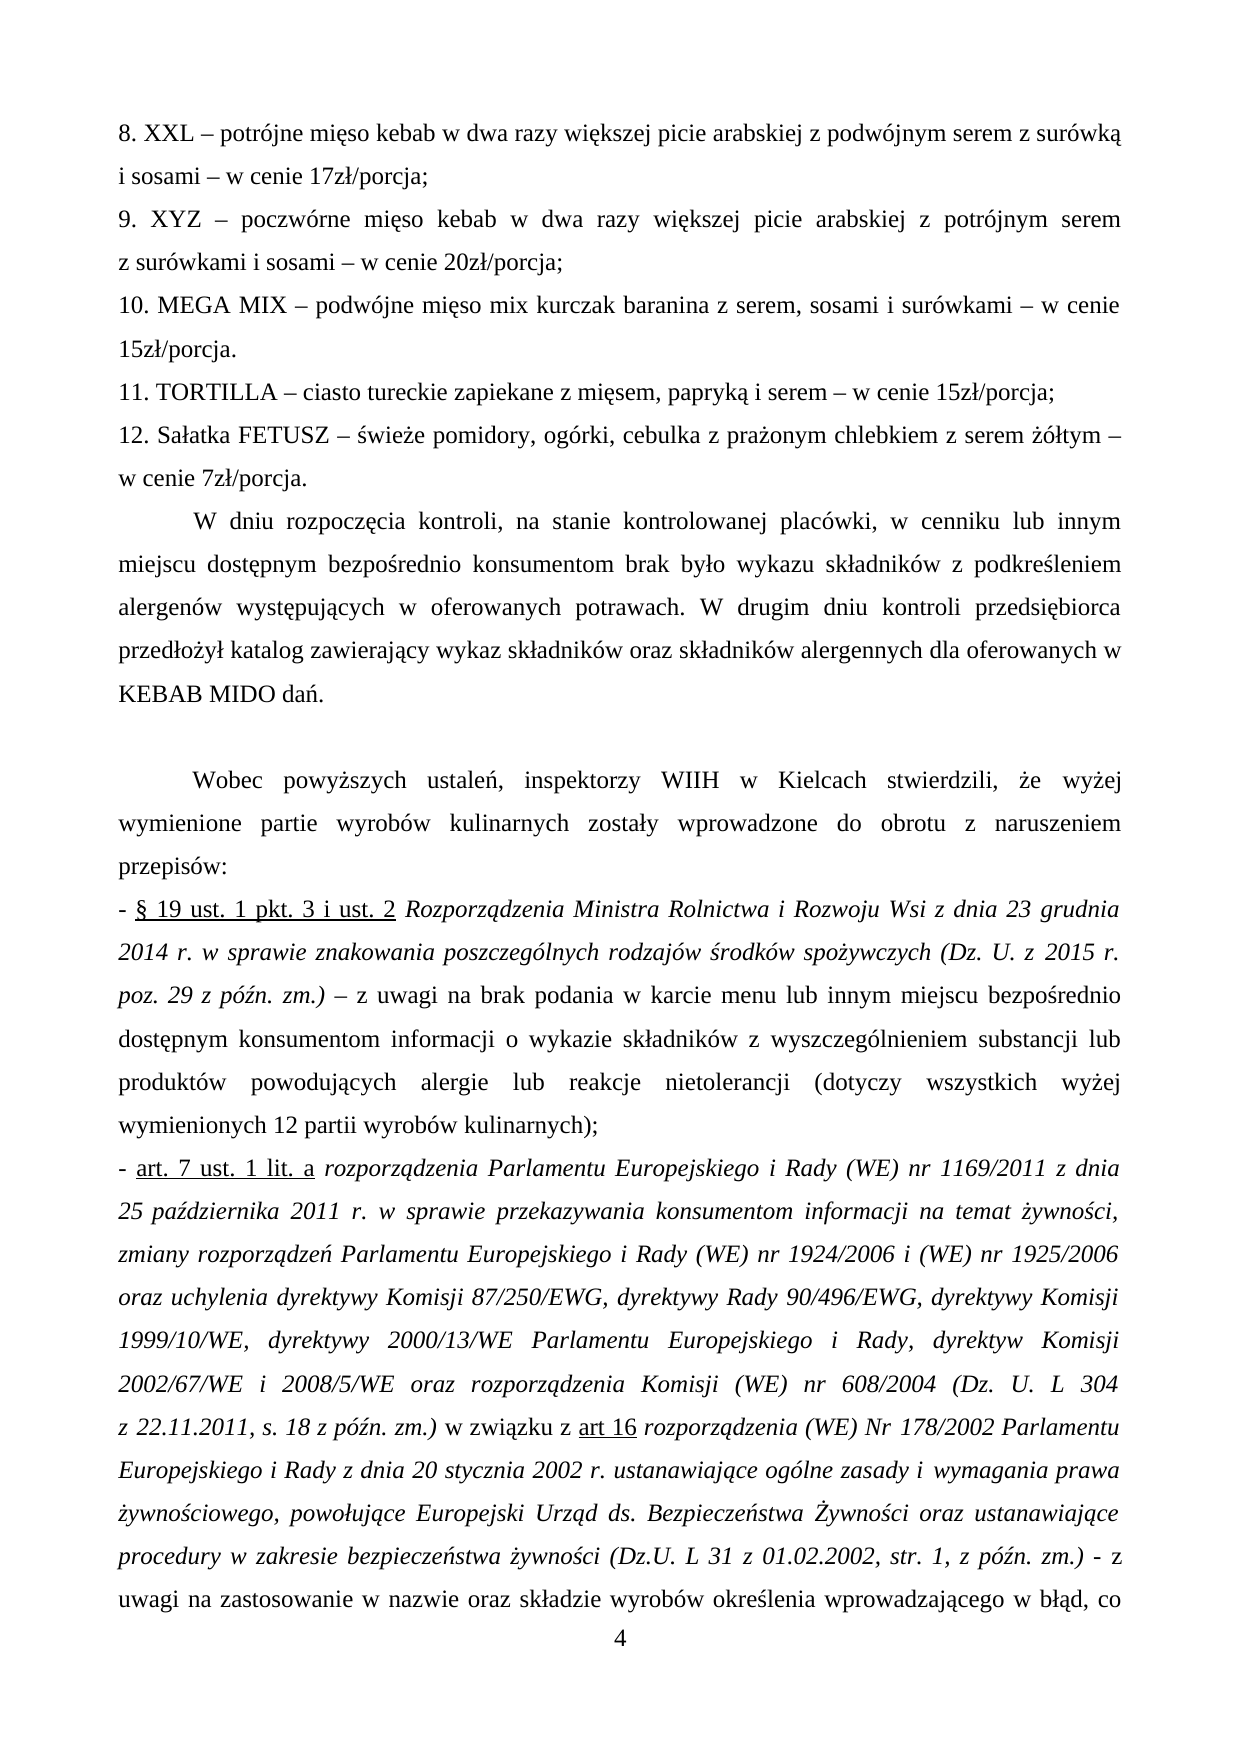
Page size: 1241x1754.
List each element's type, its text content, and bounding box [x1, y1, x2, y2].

text - § 19 ust. 1 pkt. 3 i ust. 2 Rozporządzenia Ministra Rolnictwa i Rozwoju Wsi z dnia 23 grudnia 2014 r. w sprawie znakowania poszczególnych rodzajów środków spożywczych (Dz. U. z 2015 r. poz. 29 z późn. zm.) – z uwagi na brak podania w karcie menu lub innym miejscu bezpośrednio dostępnym konsumentom informacji o wykazie składników z wyszczególnieniem substancji lub produktów powodujących alergie lub reakcje nietolerancji (dotyczy wszystkich wyżej wymienionych 12 partii wyrobów kulinarnych); [118, 894, 1122, 1139]
text 10. MEGA MIX – podwójne mięso mix kurczak baranina z serem, sosami i surówkami – w cenie 15zł/porcja. [118, 291, 1122, 362]
text W dniu rozpoczęcia kontroli, na stanie kontrolowanej placówki, w cenniku lub innym miejscu dostępnym bezpośrednio konsumentom brak było wykazu składników z podkreśleniem alergenów występujących w oferowanych potrawach. W drugim dniu kontroli przedsiębiorca przedłożył katalog zawierający wykaz składników oraz składników alergennych dla oferowanych w KEBAB MIDO dań. [118, 506, 1122, 707]
text 11. TORTILLA – ciasto tureckie zapiekane z mięsem, papryką i serem – w cenie 15zł/porcja; [118, 377, 1122, 406]
text 8. XXL – potrójne mięso kebab w dwa razy większej picie arabskiej z podwójnym serem z surówką i sosami – w cenie 17zł/porcja; [118, 118, 1122, 190]
text 12. Sałatka FETUSZ – świeże pomidory, ogórki, cebulka z prażonym chlebkiem z serem żółtym – w cenie 7zł/porcja. [118, 420, 1122, 492]
text Wobec powyższych ustaleń, inspektorzy WIIH w Kielcach stwierdzili, że wyżej wymienione partie wyrobów kulinarnych zostały wprowadzone do obrotu z naruszeniem przepisów: [118, 765, 1122, 880]
text 9. XYZ – poczwórne mięso kebab w dwa razy większej picie arabskiej z potrójnym serem z surówkami i sosami – w cenie 20zł/porcja; [118, 204, 1122, 276]
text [118, 1153, 1122, 1613]
